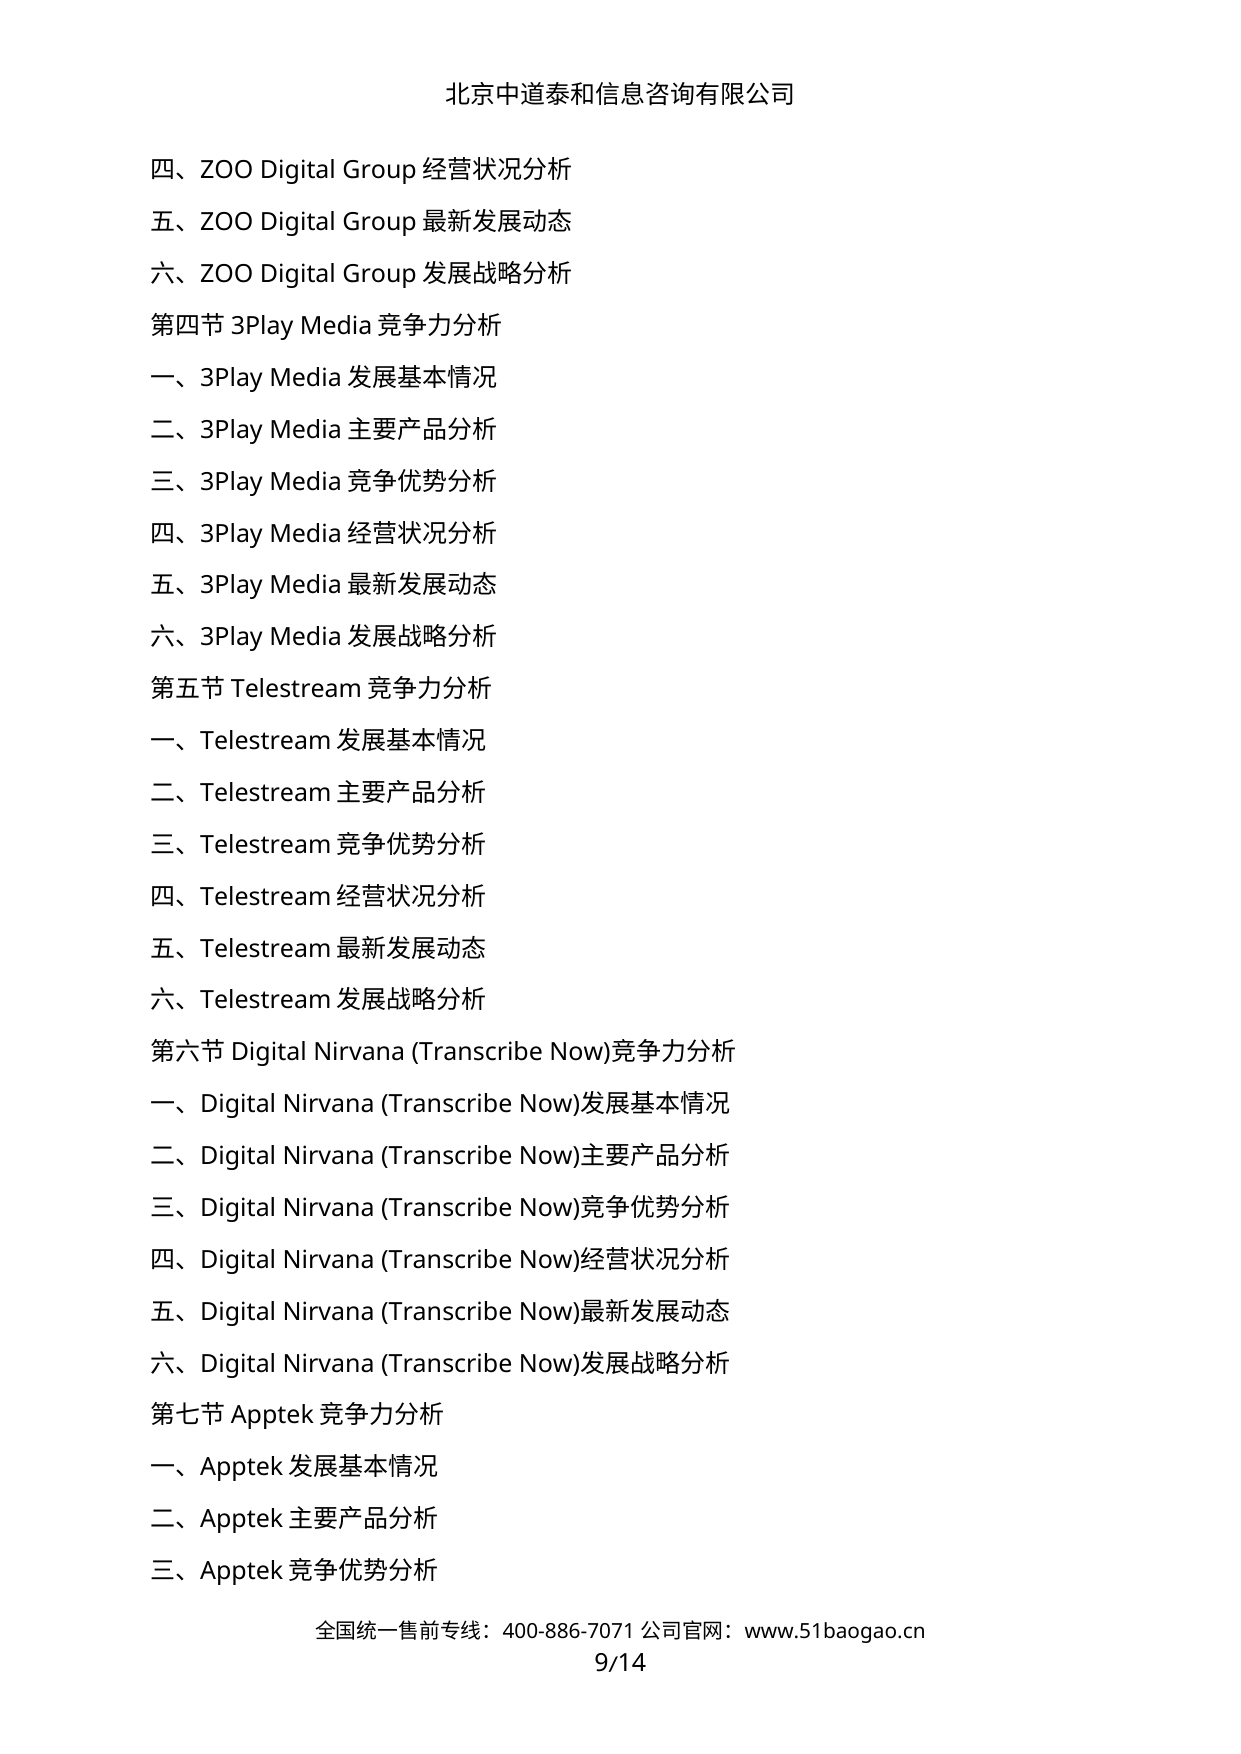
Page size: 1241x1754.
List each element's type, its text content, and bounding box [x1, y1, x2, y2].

text 五、3Play Media最新发展动态 [150, 565, 1090, 601]
text 二、3Play Media主要产品分析 [150, 409, 1090, 446]
text 四、Digital Nirvana (Transcribe Now)经营状况分析 [150, 1239, 1090, 1276]
text 五、Digital Nirvana (Transcribe Now)最新发展动态 [150, 1291, 1090, 1327]
text 三、Digital Nirvana (Transcribe Now)竞争优势分析 [150, 1187, 1090, 1224]
text 五、Telestream最新发展动态 [150, 928, 1090, 964]
text 三、Apptek竞争优势分析 [150, 1551, 1090, 1587]
text 四、Telestream经营状况分析 [150, 876, 1090, 912]
text 四、3Play Media经营状况分析 [150, 513, 1090, 549]
text 二、Telestream主要产品分析 [150, 772, 1090, 809]
text 五、ZOO Digital Group最新发展动态 [150, 202, 1090, 238]
text 第四节 3Play Media竞争力分析 [150, 306, 1090, 342]
text 一、3Play Media发展基本情况 [150, 357, 1090, 394]
text 三、Telestream竞争优势分析 [150, 824, 1090, 861]
text 一、Digital Nirvana (Transcribe Now)发展基本情况 [150, 1084, 1090, 1120]
text 三、3Play Media竞争优势分析 [150, 461, 1090, 497]
text 二、Apptek主要产品分析 [150, 1499, 1090, 1535]
text 六、3Play Media发展战略分析 [150, 617, 1090, 653]
text 一、Apptek发展基本情况 [150, 1447, 1090, 1483]
text 二、Digital Nirvana (Transcribe Now)主要产品分析 [150, 1136, 1090, 1172]
text 第六节 Digital Nirvana (Transcribe Now)竞争力分析 [150, 1032, 1090, 1068]
text 六、ZOO Digital Group发展战略分析 [150, 254, 1090, 290]
text 一、Telestream发展基本情况 [150, 721, 1090, 757]
text 六、Telestream发展战略分析 [150, 980, 1090, 1016]
text 第五节 Telestream竞争力分析 [150, 669, 1090, 705]
text 第七节 Apptek竞争力分析 [150, 1395, 1090, 1431]
text 四、ZOO Digital Group经营状况分析 [150, 150, 1090, 186]
text 六、Digital Nirvana (Transcribe Now)发展战略分析 [150, 1343, 1090, 1379]
